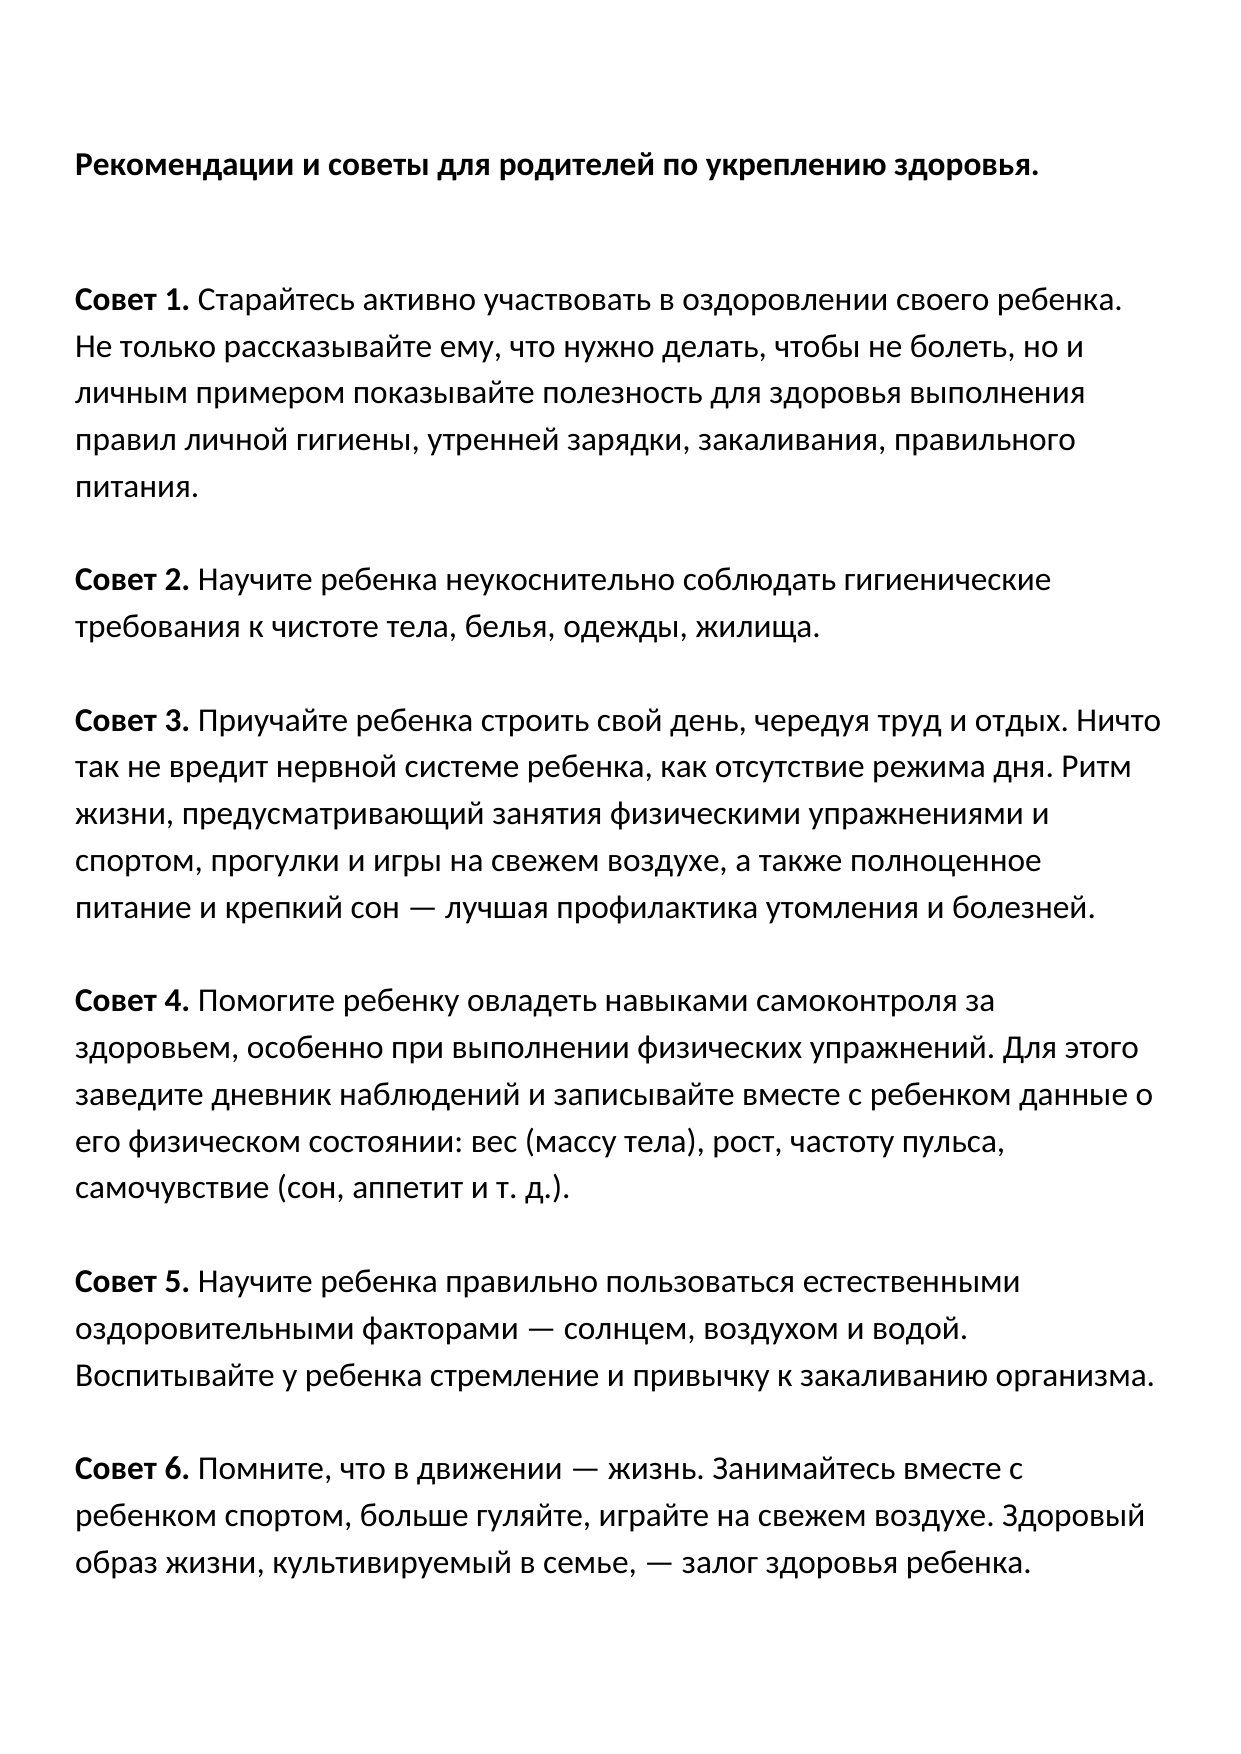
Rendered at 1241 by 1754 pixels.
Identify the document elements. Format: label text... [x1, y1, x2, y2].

text Совет 3. Приучайте ребенка строить свой день, чередуя труд и отдых. Ничто так не вредит нервной системе ребенка, как отсутствие режима дня. Ритм жизни, предусматривающий занятия физическими упражнениями и спортом, прогулки и игры на свежем воздухе, а также полноценное питание и крепкий сон — лучшая профилактика утомления и болезней. [75, 699, 1165, 927]
text Совет 2. Научите ребенка неукоснительно соблюдать гигиенические требования к чистоте тела, белья, одежды, жилища. [75, 558, 1165, 646]
text Совет 1. Старайтесь активно участвовать в оздоровлении своего ребенка. Не только рассказывайте ему, что нужно делать, чтобы не болеть, но и личным примером показывайте полезность для здоровья выполнения правил личной гигиены, утренней зарядки, закаливания, правильного питания. [75, 278, 1165, 506]
text Рекомендации и советы для родителей по укреплению здоровья. [75, 143, 1165, 183]
text Совет 5. Научите ребенка правильно пользоваться естественными оздоровительными факторами — солнцем, воздухом и водой. Воспитывайте у ребенка стремление и привычку к закаливанию организма. [75, 1260, 1165, 1394]
text Совет 4. Помогите ребенку овладеть навыками самоконтроля за здоровьем, особенно при выполнении физических упражнений. Для этого заведите дневник наблюдений и записывайте вместе с ребенком данные о его физическом состоянии: вес (массу тела), рост, частоту пульса, самочувствие (сон, аппетит и т. д.). [75, 979, 1165, 1207]
text Совет 6. Помните, что в движении — жизнь. Занимайтесь вместе с ребенком спортом, больше гуляйте, играйте на свежем воздухе. Здоровый образ жизни, культивируемый в семье, — залог здоровья ребенка. [75, 1447, 1165, 1581]
